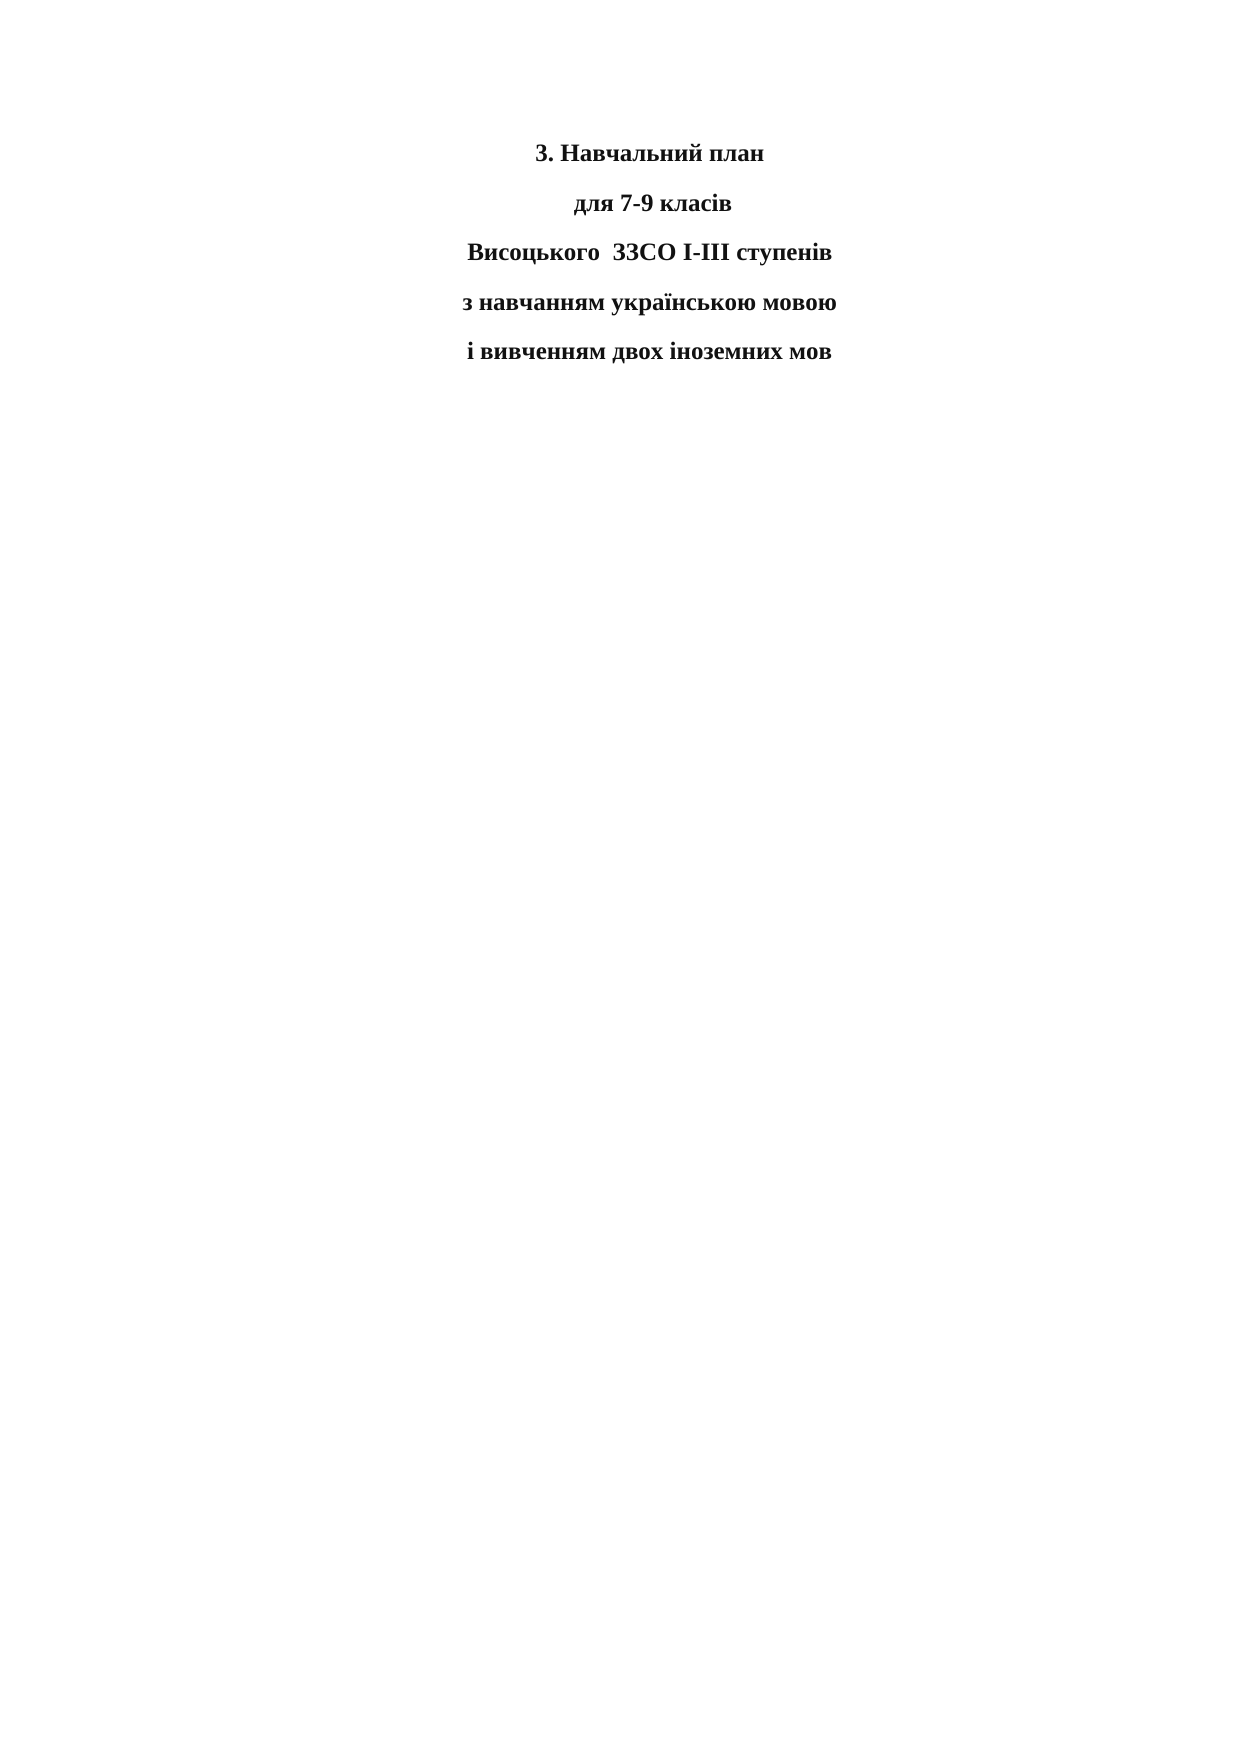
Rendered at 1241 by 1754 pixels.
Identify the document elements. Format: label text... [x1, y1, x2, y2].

text Висоцького ЗЗСО І-ІІІ ступенів [148, 237, 1152, 266]
text для 7-9 класів [148, 188, 1152, 216]
text 3. Навчальний план [148, 138, 1152, 167]
text з навчанням українською мовою [148, 287, 1152, 316]
text і вивченням двох іноземних мов [148, 336, 1152, 365]
